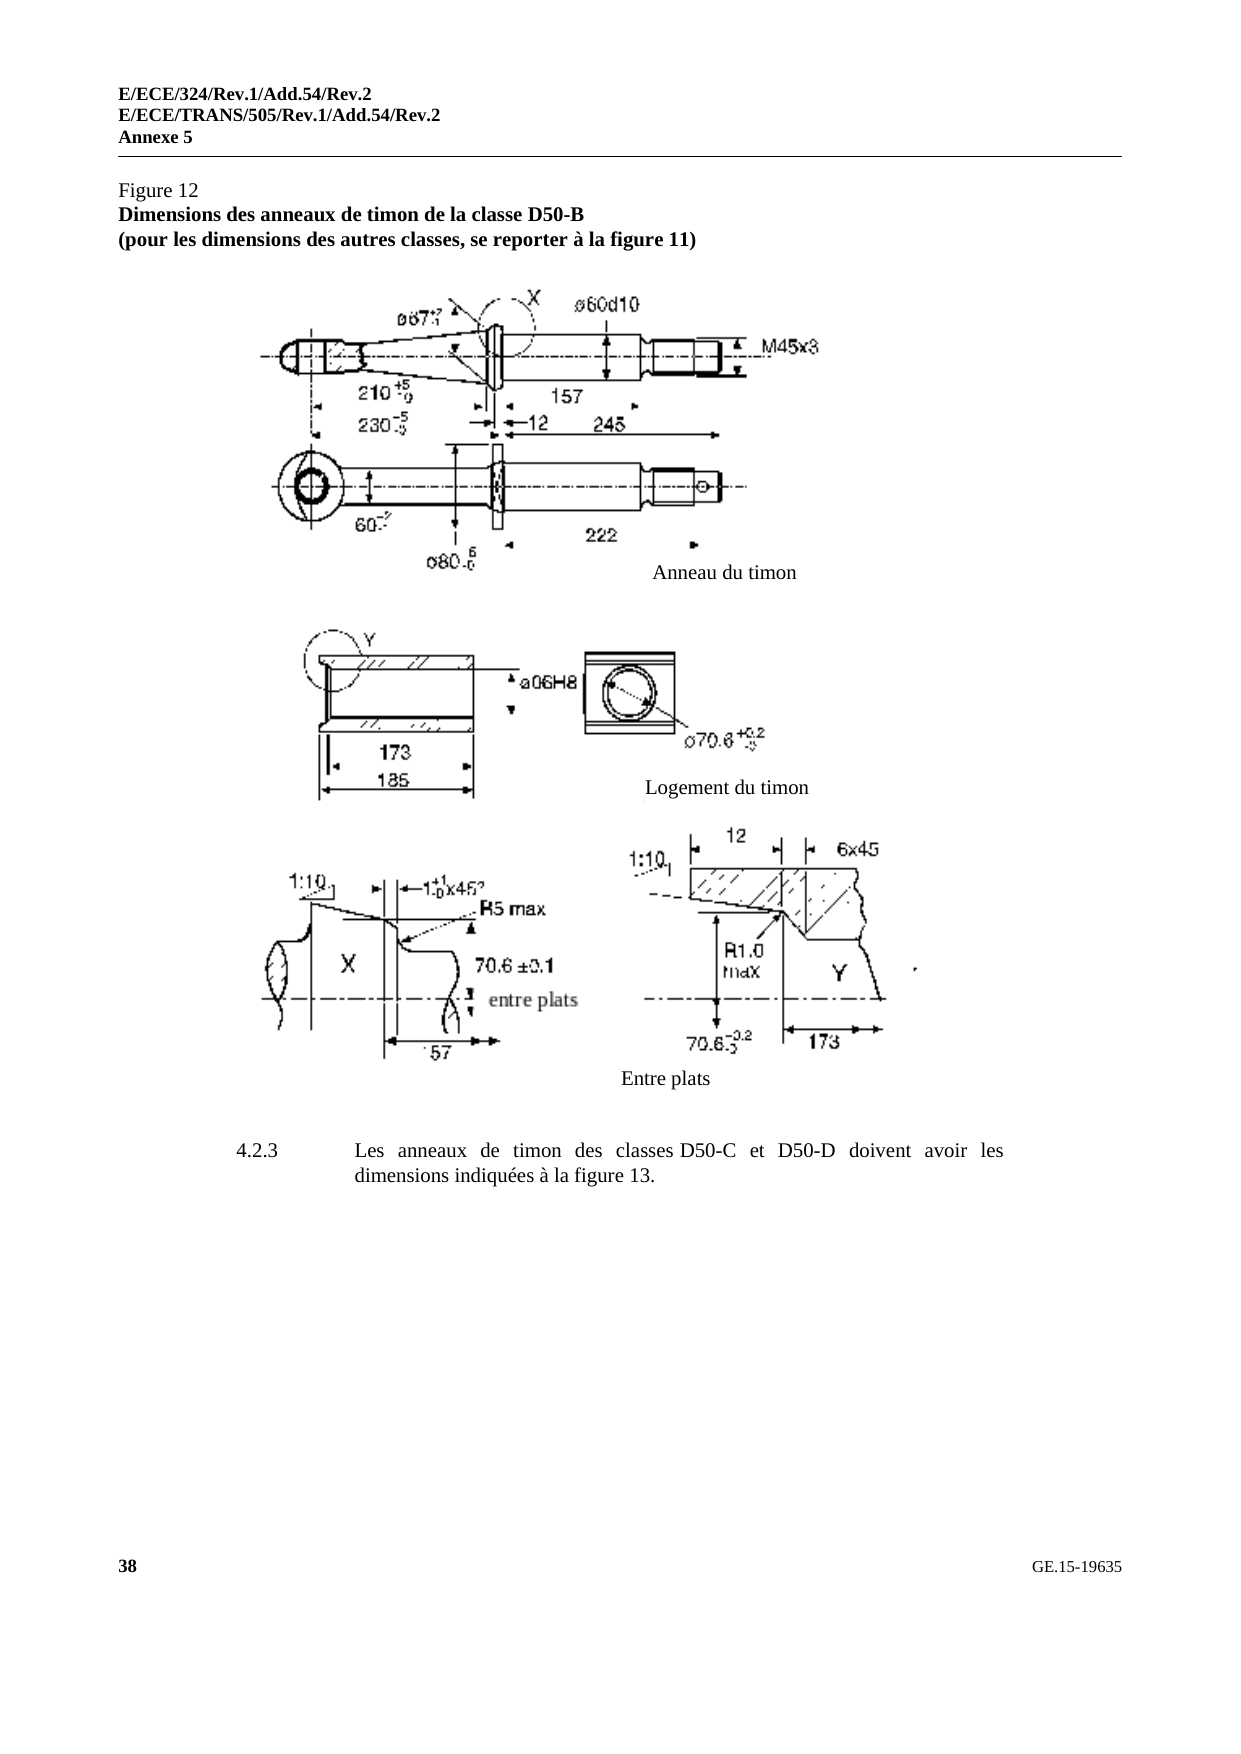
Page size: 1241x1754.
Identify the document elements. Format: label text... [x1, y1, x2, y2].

text 4.2.3 Les anneaux de timon des classes D50-C et D50-D doivent avoir les dimensions indiquées à la figure 13. [236, 1137, 1004, 1187]
subtitle Figure 12 Dimensions des anneaux de timon de la classe D50-B (pour les dimensions des autres classes, se reporter à la figure 11) [118, 178, 1122, 251]
